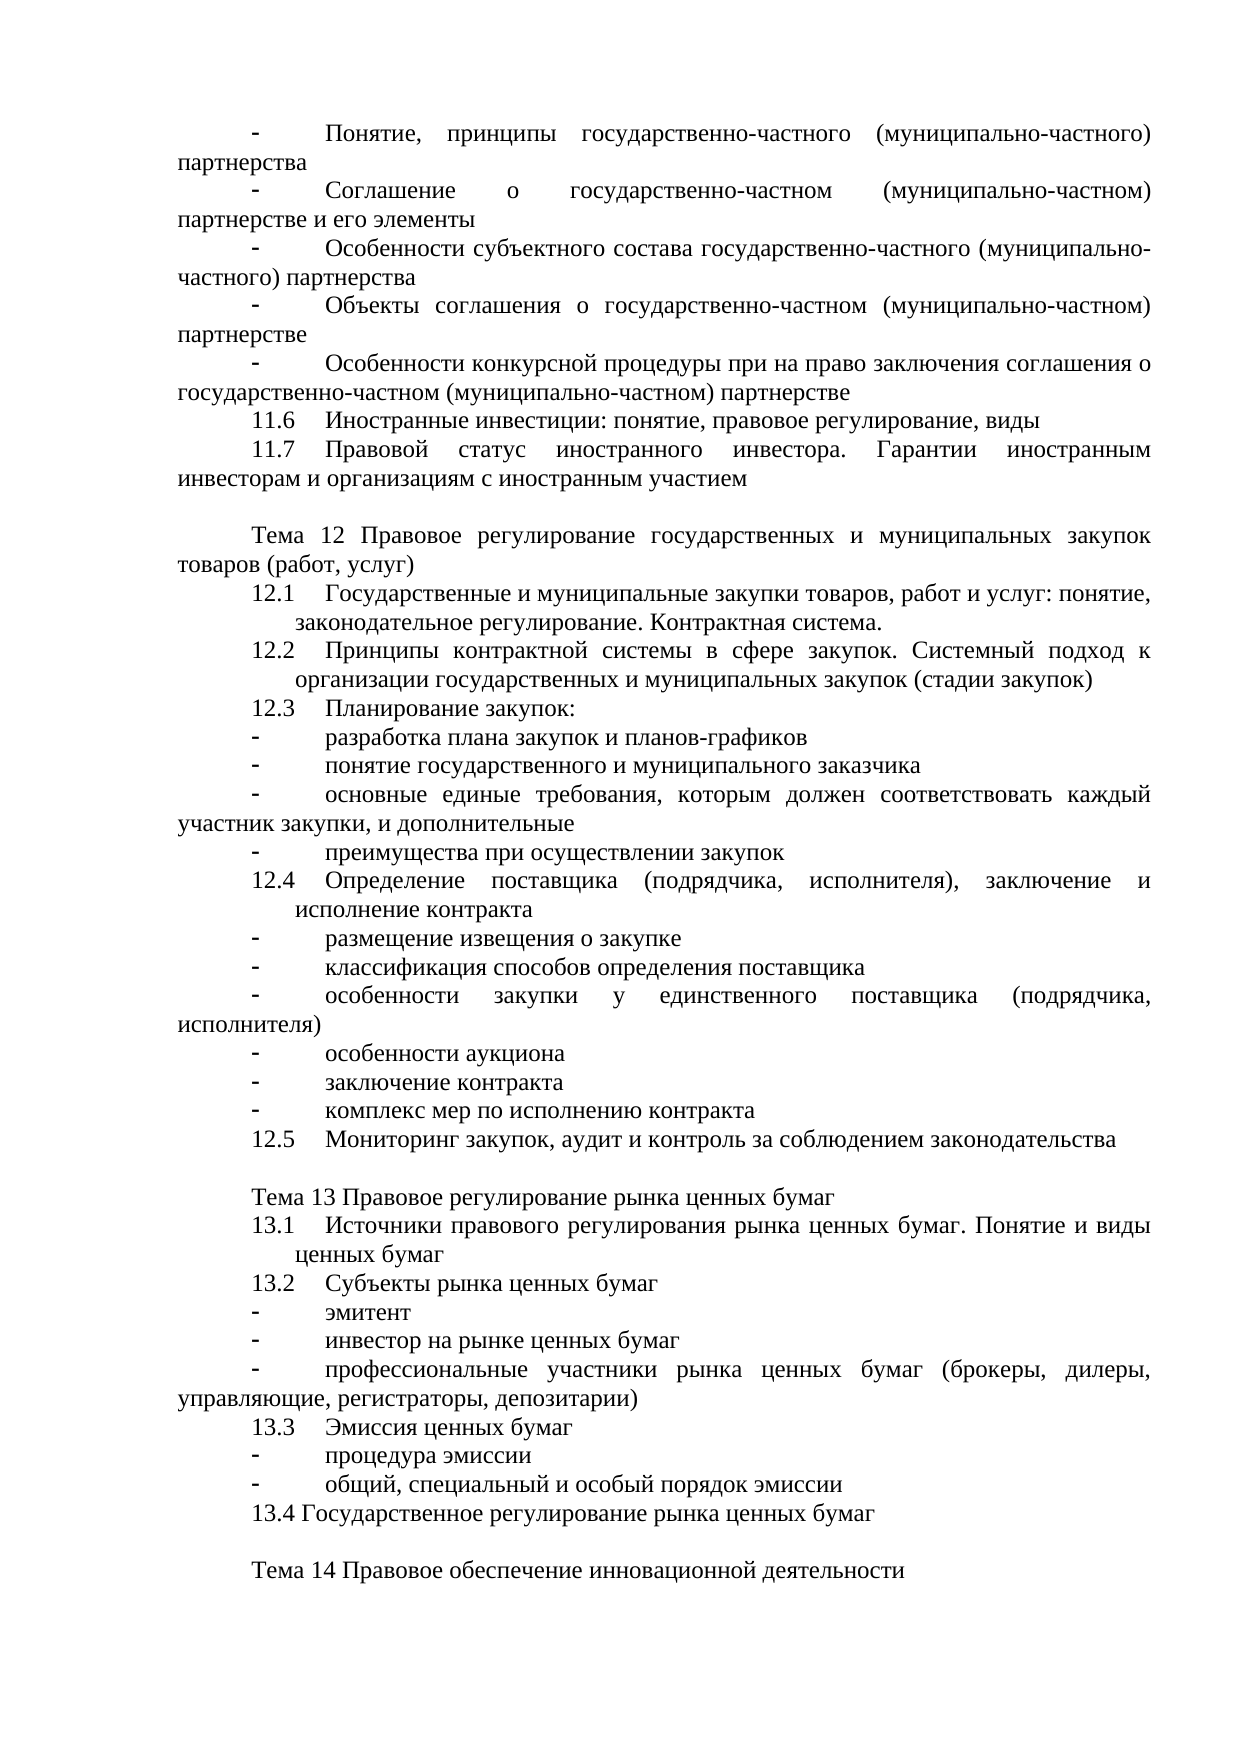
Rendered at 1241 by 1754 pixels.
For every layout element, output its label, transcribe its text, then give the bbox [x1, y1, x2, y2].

list особенности аукциона [177, 1038, 1152, 1067]
list Определение поставщика (подрядчика, исполнителя), заключение и исполнение контракта [251, 866, 1152, 923]
text 13.4 Государственное регулирование рынка ценных бумаг [177, 1498, 1152, 1527]
text Тема 12 Правовое регулирование государственных и муниципальных закупок товаров (работ, услуг) [177, 521, 1152, 578]
list эмитент [177, 1297, 1152, 1326]
text Тема 13 Правовое регулирование рынка ценных бумаг [177, 1182, 1152, 1211]
text Тема 14 Правовое обеспечение инновационной деятельности [177, 1556, 1152, 1584]
list Соглашение о государственно-частном (муниципально-частном) партнерстве и его элементы [177, 176, 1152, 233]
list процедура эмиссии [177, 1441, 1152, 1469]
list особенности закупки у единственного поставщика (подрядчика, исполнителя) [177, 981, 1152, 1038]
list преимущества при осуществлении закупок [177, 837, 1152, 866]
list общий, специальный и особый порядок эмиссии [177, 1469, 1152, 1498]
list размещение извещения о закупке [177, 923, 1152, 952]
list Особенности конкурсной процедуры при на право заключения соглашения о государственно-частном (муниципально-частном) партнерстве [177, 348, 1152, 406]
list классификация способов определения поставщика [177, 952, 1152, 981]
list Правовой статус иностранного инвестора. Гарантии иностранным инвесторам и организациям с иностранным участием [177, 434, 1152, 492]
list Планирование закупок: [251, 693, 1152, 722]
list Источники правового регулирования рынка ценных бумаг. Понятие и виды ценных бумаг [251, 1211, 1152, 1268]
list Мониторинг закупок, аудит и контроль за соблюдением законодательства [177, 1124, 1152, 1153]
list профессиональные участники рынка ценных бумаг (брокеры, дилеры, управляющие, регистраторы, депозитарии) [177, 1354, 1152, 1412]
list разработка плана закупок и планов-графиков [177, 722, 1152, 751]
list Иностранные инвестиции: понятие, правовое регулирование, виды [251, 406, 1152, 434]
list заключение контракта [177, 1067, 1152, 1096]
list Особенности субъектного состава государственно-частного (муниципально-частного) партнерства [177, 233, 1152, 291]
list Принципы контрактной системы в сфере закупок. Системный подход к организации государственных и муниципальных закупок (стадии закупок) [251, 636, 1152, 693]
list понятие государственного и муниципального заказчика [177, 751, 1152, 779]
list Государственные и муниципальные закупки товаров, работ и услуг: понятие, законодательное регулирование. Контрактная система. [251, 578, 1152, 636]
list Объекты соглашения о государственно-частном (муниципально-частном) партнерстве [177, 291, 1152, 348]
list комплекс мер по исполнению контракта [177, 1096, 1152, 1124]
list Субъекты рынка ценных бумаг [251, 1268, 1152, 1297]
list инвестор на рынке ценных бумаг [177, 1326, 1152, 1354]
list Эмиссия ценных бумаг [177, 1412, 1152, 1441]
list основные единые требования, которым должен соответствовать каждый участник закупки, и дополнительные [177, 779, 1152, 837]
list Понятие, принципы государственно-частного (муниципально-частного) партнерства [177, 118, 1152, 176]
